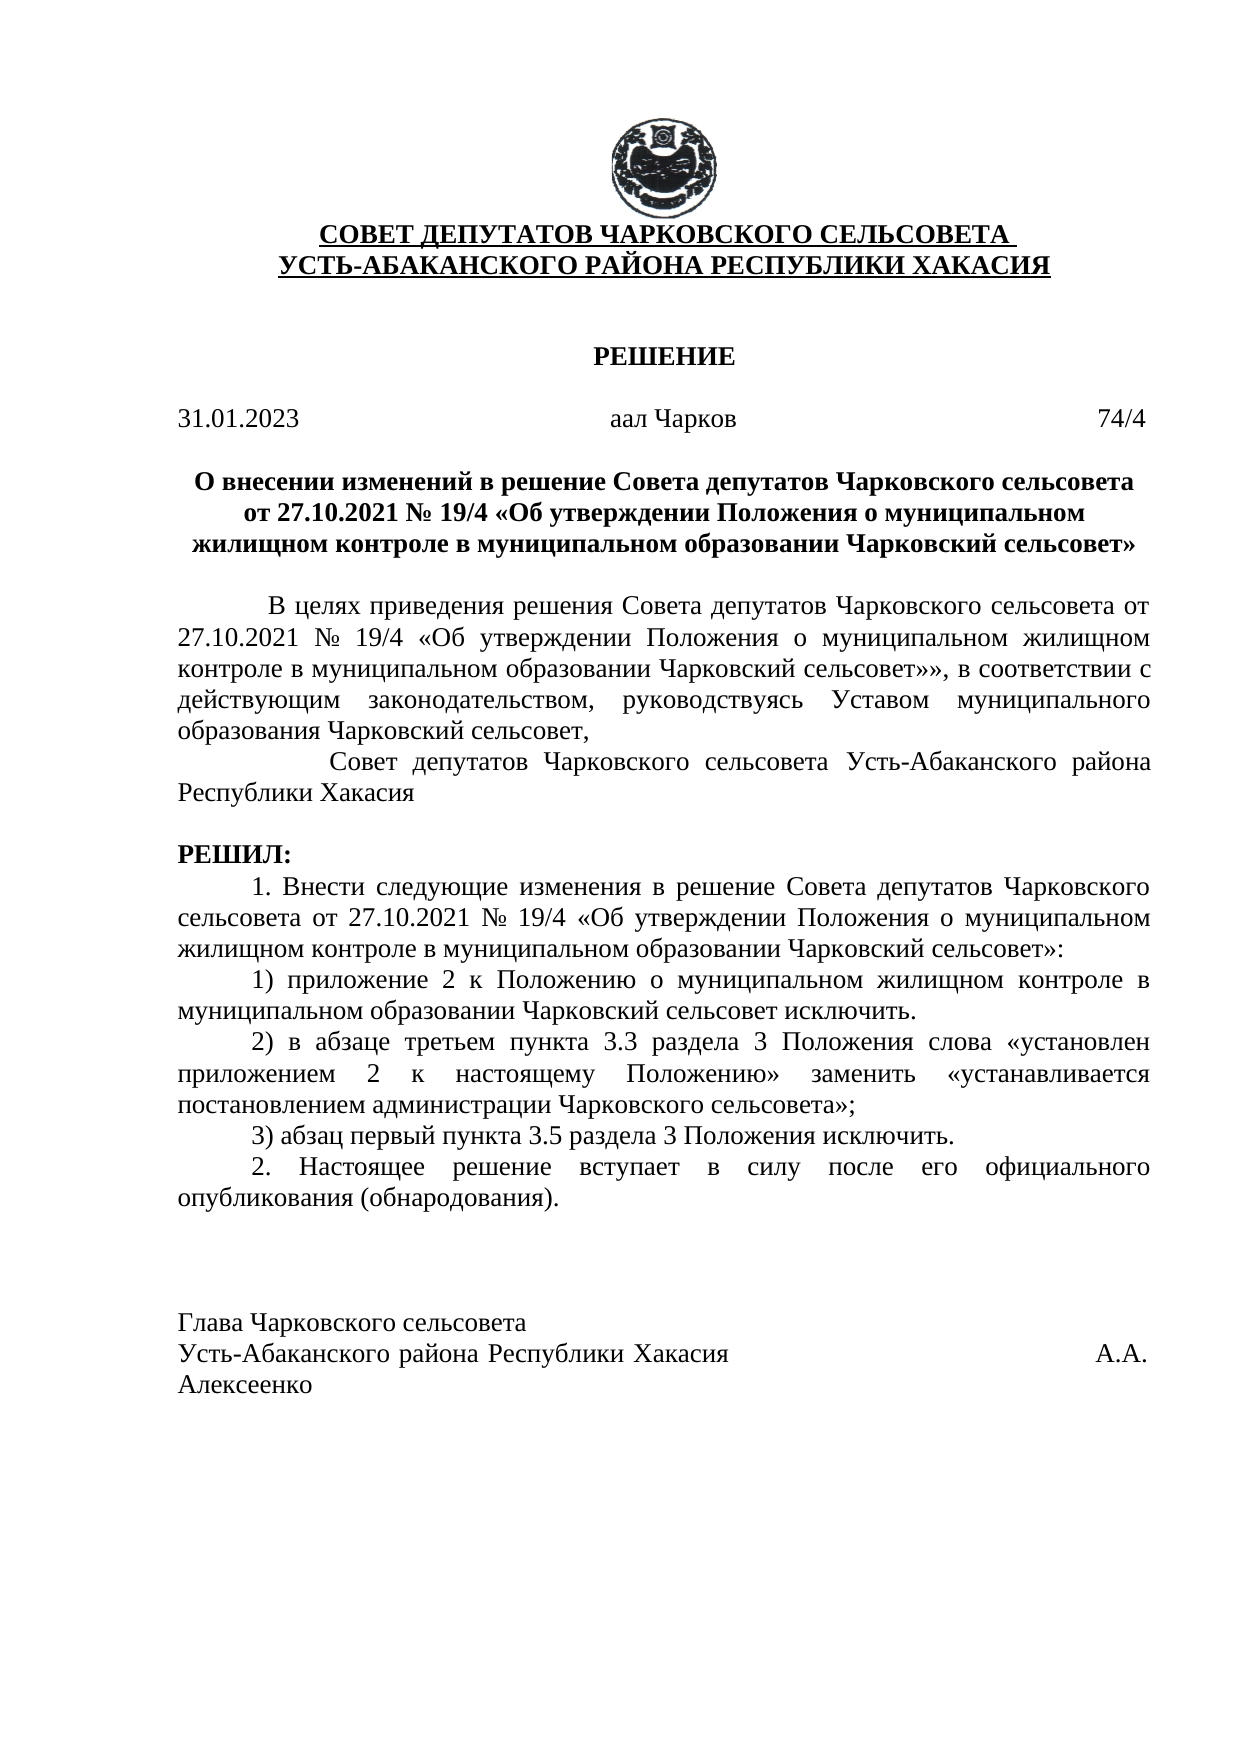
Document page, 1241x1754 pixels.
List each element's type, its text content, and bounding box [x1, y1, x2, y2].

title УСТЬ-АБАКАНСКОГО РАЙОНА РЕСПУБЛИКИ ХАКАСИЯ [177, 249, 1152, 280]
text Совет депутатов Чарковского сельсовета Усть-Абаканского района Республики Хакасия [177, 745, 1152, 807]
text Глава Чарковского сельсовета [177, 1306, 1152, 1337]
title 31.01.2023 аал Чарков 74/4 [177, 403, 1152, 434]
text 1) приложение 2 к Положению о муниципальном жилищном контроле в муниципальном образовании Чарковский сельсовет исключить. [177, 963, 1152, 1026]
text О внесении изменений в решение Совета депутатов Чарковского сельсовета от 27.10.2021 № 19/4 «Об утверждении Положения о муниципальном жилищном контроле в муниципальном образовании Чарковский сельсовет» [177, 465, 1152, 558]
text 1. Внести следующие изменения в решение Совета депутатов Чарковского сельсовета от 27.10.2021 № 19/4 «Об утверждении Положения о муниципальном жилищном контроле в муниципальном образовании Чарковский сельсовет»: [177, 870, 1152, 963]
title РЕШЕНИЕ [177, 340, 1152, 371]
text 2) в абзаце третьем пункта 3.3 раздела 3 Положения слова «установлен приложением 2 к настоящему Положению» заменить «устанавливается постановлением администрации Чарковского сельсовета»; [177, 1026, 1152, 1119]
text 3) абзац первый пункта 3.5 раздела 3 Положения исключить. [177, 1119, 1152, 1150]
title СОВЕТ ДЕПУТАТОВ ЧАРКОВСКОГО СЕЛЬСОВЕТА [177, 218, 1152, 249]
text РЕШИЛ: [177, 839, 1152, 870]
text 2. Настоящее решение вступает в силу после его официального опубликования (обнародования). [177, 1150, 1152, 1212]
text Усть-Абаканского района Республики Хакасия А.А. Алексеенко [177, 1337, 1152, 1399]
picture [611, 118, 717, 219]
text В целях приведения решения Совета депутатов Чарковского сельсовета от 27.10.2021 № 19/4 «Об утверждении Положения о муниципальном жилищном контроле в муниципальном образовании Чарковский сельсовет»», в соответствии с действующим законодательством, руководствуясь Уставом муниципального образования Чарковский сельсовет, [177, 589, 1152, 745]
